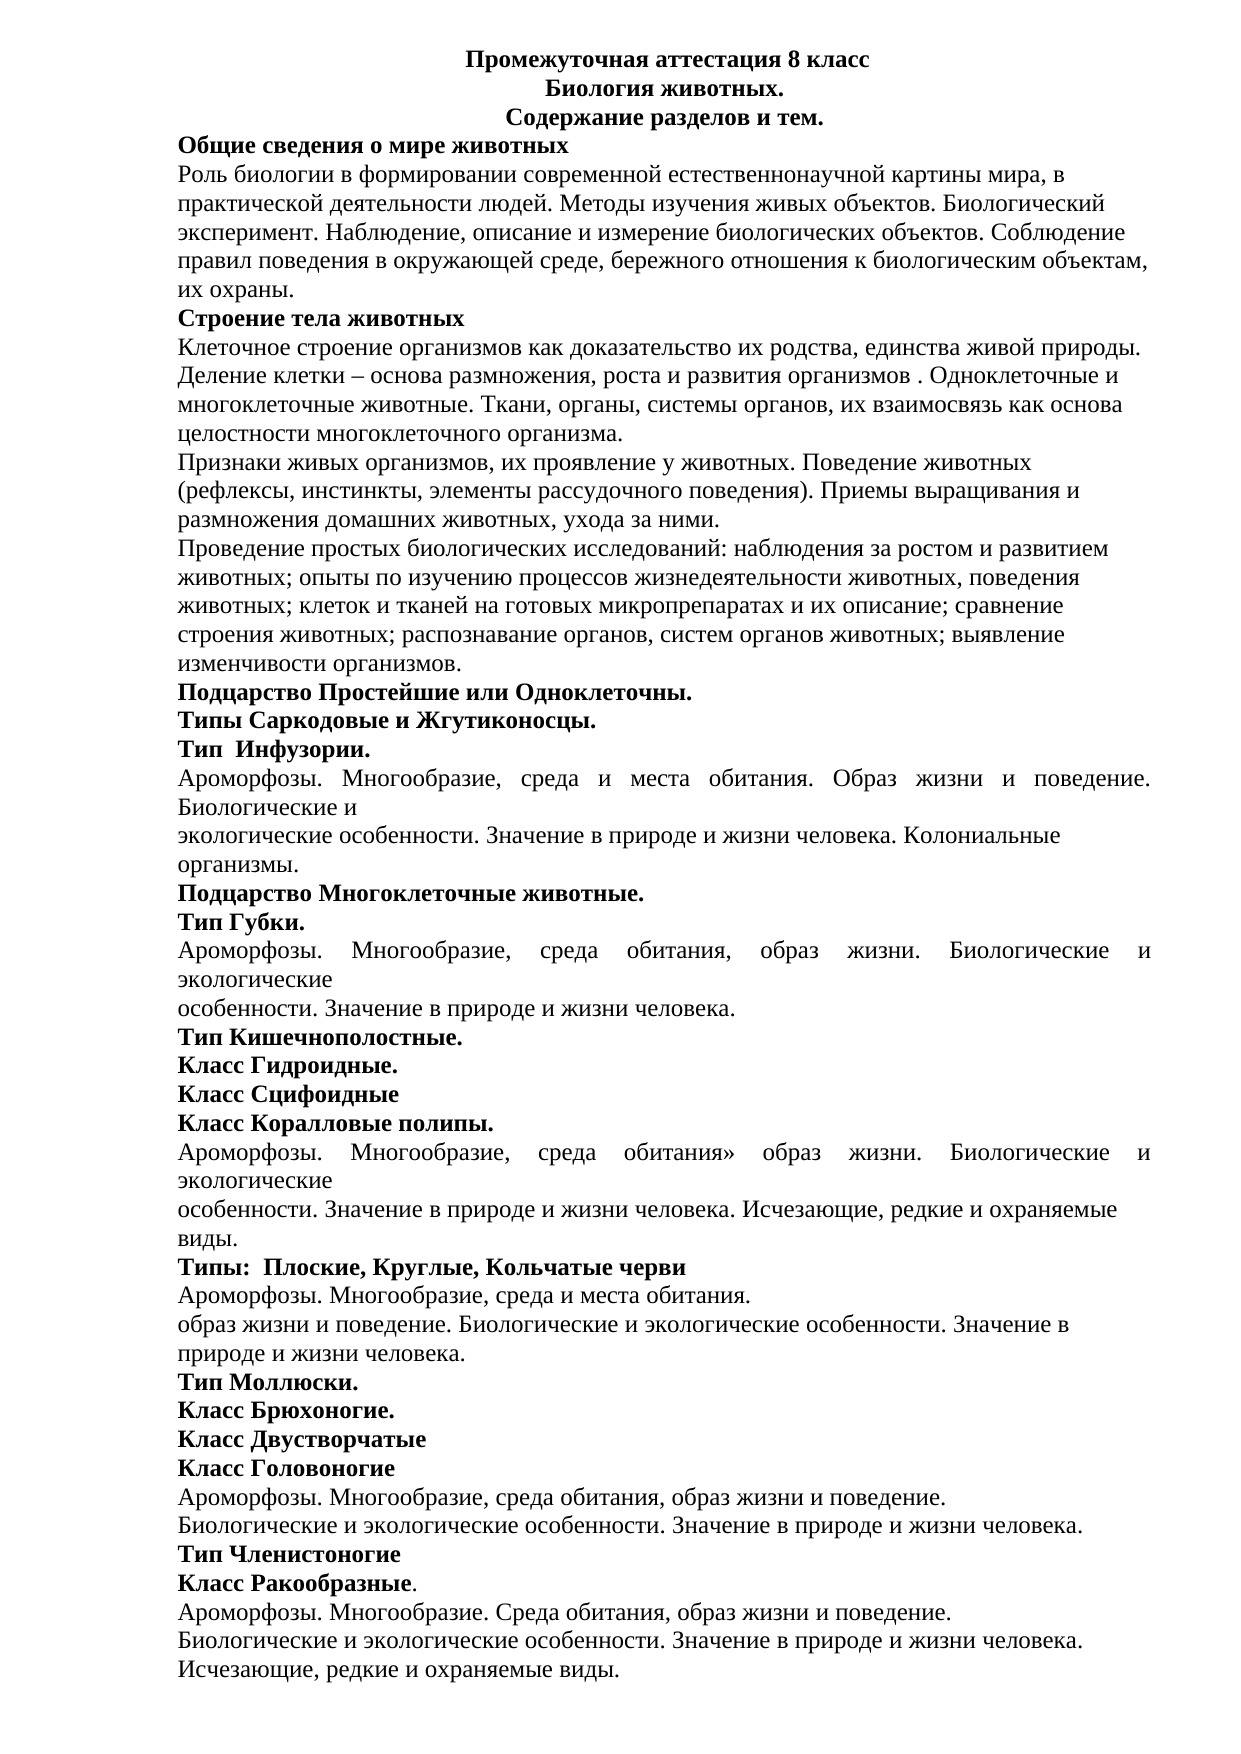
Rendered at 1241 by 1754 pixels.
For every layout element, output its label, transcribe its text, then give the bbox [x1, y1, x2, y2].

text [177, 1511, 1152, 1539]
text Исчезающие, редкие и охраняемые виды. [177, 1654, 1152, 1683]
text Класс Двустворчатые [177, 1424, 1152, 1453]
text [177, 1626, 1152, 1654]
text животных; клеток и тканей на готовых микропрепаратах и их описание; сравнение [177, 591, 1152, 619]
text Общие сведения о мире животных [177, 131, 1152, 159]
text Тип Членистоногие [177, 1539, 1152, 1568]
text их охраны. [177, 274, 1152, 303]
text Деление клетки – основа размножения, роста и развития организмов . Одноклеточные и [177, 361, 1152, 389]
text размножения домашних животных, ухода за ними. [177, 504, 1152, 533]
text Строение тела животных [177, 303, 1152, 332]
text Типы: Плоские, Круглые, Кольчатые черви [177, 1252, 1152, 1281]
text Класс Головоногие [177, 1453, 1152, 1482]
text многоклеточные животные. Ткани, органы, системы органов, их взаимосвязь как основа [177, 389, 1152, 418]
text Класс Брюхоногие. [177, 1396, 1152, 1424]
text Типы Саркодовые и Жгутиконосцы. [177, 706, 1152, 734]
text целостности многоклеточного организма. [177, 418, 1152, 447]
text Клеточное строение организмов как доказательство их родства, единства живой природы. [177, 332, 1152, 361]
text Роль биологии в формировании современной естественнонаучной картины мира, в [177, 159, 1152, 188]
text Ароморфозы. Многообразие, среда обитания, образ жизни. Биологические и экологические [177, 936, 1152, 993]
text Тип Инфузории. [177, 734, 1152, 763]
text эксперимент. Наблюдение, описание и измерение биологических объектов. Соблюдение [177, 217, 1152, 246]
text Содержание разделов и тем. [177, 102, 1152, 131]
text природе и жизни человека. [177, 1338, 1152, 1367]
text образ жизни и поведение. Биологические и экологические особенности. Значение в [177, 1309, 1152, 1338]
text Биология животных. [177, 73, 1152, 102]
text Ароморфозы. Многообразие, среда обитания, образ жизни и поведение. [177, 1482, 1152, 1511]
text Признаки живых организмов, их проявление у животных. Поведение животных [177, 447, 1152, 476]
text животных; опыты по изучению процессов жизнедеятельности животных, поведения [177, 562, 1152, 591]
text особенности. Значение в природе и жизни человека. Исчезающие, редкие и охраняемые [177, 1194, 1152, 1223]
text виды. [177, 1223, 1152, 1252]
text Ароморфозы. Многообразие. Среда обитания, образ жизни и поведение. [177, 1597, 1152, 1626]
text строения животных; распознавание органов, систем органов животных; выявление [177, 619, 1152, 648]
text (рефлексы, инстинкты, элементы рассудочного поведения). Приемы выращивания и [177, 476, 1152, 504]
text Класс Коралловые полипы. [177, 1108, 1152, 1137]
text Ароморфозы. Многообразие, среда и места обитания. Образ жизни и поведение. Биологические и [177, 763, 1152, 821]
text Подцарство Многоклеточные животные. [177, 878, 1152, 907]
text Тип Кишечнополостные. [177, 1022, 1152, 1051]
text организмы. [177, 849, 1152, 878]
text Ароморфозы. Многообразие, среда обитания» образ жизни. Биологические и экологические [177, 1137, 1152, 1194]
text Тип Губки. [177, 907, 1152, 936]
text правил поведения в окружающей среде, бережного отношения к биологическим объектам, [177, 246, 1152, 274]
text Тип Моллюски. [177, 1367, 1152, 1396]
text Ароморфозы. Многообразие, среда и места обитания. [177, 1281, 1152, 1309]
text Промежуточная аттестация 8 класс [177, 44, 1152, 73]
text Класс Гидроидные. [177, 1051, 1152, 1079]
text особенности. Значение в природе и жизни человека. [177, 993, 1152, 1022]
text Проведение простых биологических исследований: наблюдения за ростом и развитием [177, 533, 1152, 562]
text практической деятельности людей. Методы изучения живых объектов. Биологический [177, 188, 1152, 217]
text изменчивости организмов. [177, 648, 1152, 677]
text экологические особенности. Значение в природе и жизни человека. Колониальные [177, 821, 1152, 849]
text Подцарство Простейшие или Одноклеточны. [177, 677, 1152, 706]
text Класс Сцифоидные [177, 1079, 1152, 1108]
text Класс Ракообразные. [177, 1568, 1152, 1597]
